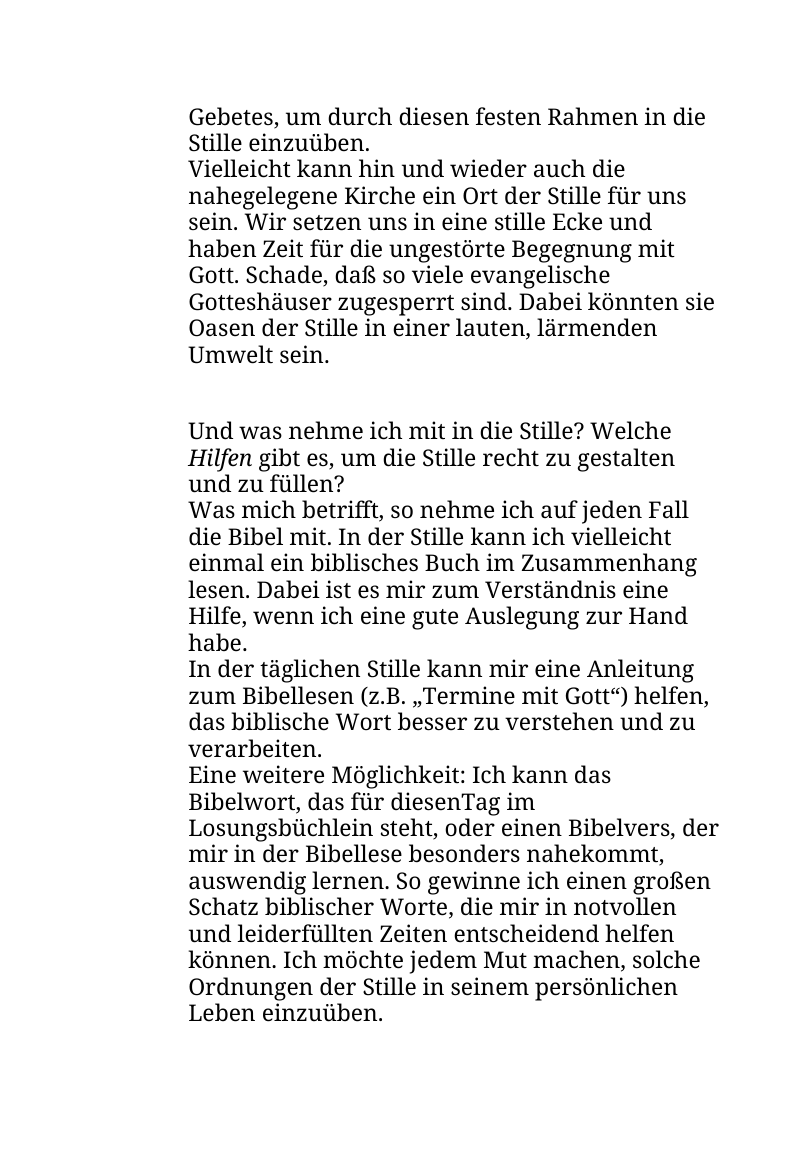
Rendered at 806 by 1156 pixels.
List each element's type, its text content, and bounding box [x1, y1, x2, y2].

text Was mich betrifft, so nehme ich auf jeden Fall die Bibel mit. In der Stille kann ich vielleicht einmal ein biblisches Buch im Zusammenhang lesen. Dabei ist es mir zum Verständnis eine Hilfe, wenn ich eine gute Auslegung zur Hand habe. [188, 498, 724, 656]
text Gebetes, um durch diesen festen Rahmen in die Stille einzuüben. [188, 104, 724, 157]
text Vielleicht kann hin und wieder auch die nahegelegene Kirche ein Ort der Stille für uns sein. Wir setzen uns in eine stille Ecke und haben Zeit für die ungestörte Begegnung mit Gott. Schade, daß so viele evangelische Gotteshäuser zugesperrt sind. Dabei könnten sie Oasen der Stille in einer lauten, lärmenden Umwelt sein. [188, 157, 724, 368]
text Und was nehme ich mit in die Stille? Welche Hilfen gibt es, um die Stille recht zu gestalten und zu füllen? [188, 418, 724, 498]
text In der täglichen Stille kann mir eine Anleitung zum Bibellesen (z.B. „Termine mit Gott“) helfen, das biblische Wort besser zu verstehen und zu verarbeiten. [188, 656, 724, 762]
text Eine weitere Möglichkeit: Ich kann das Bibelwort, das für diesenTag im Losungsbüchlein steht, oder einen Bibelvers, der mir in der Bibellese besonders nahekommt, auswendig lernen. So gewinne ich einen großen Schatz biblischer Worte, die mir in notvollen und leiderfüllten Zeiten entscheidend helfen können. Ich möchte jedem Mut machen, solche Ordnungen der Stille in seinem persönlichen Leben einzuüben. [188, 762, 724, 1027]
